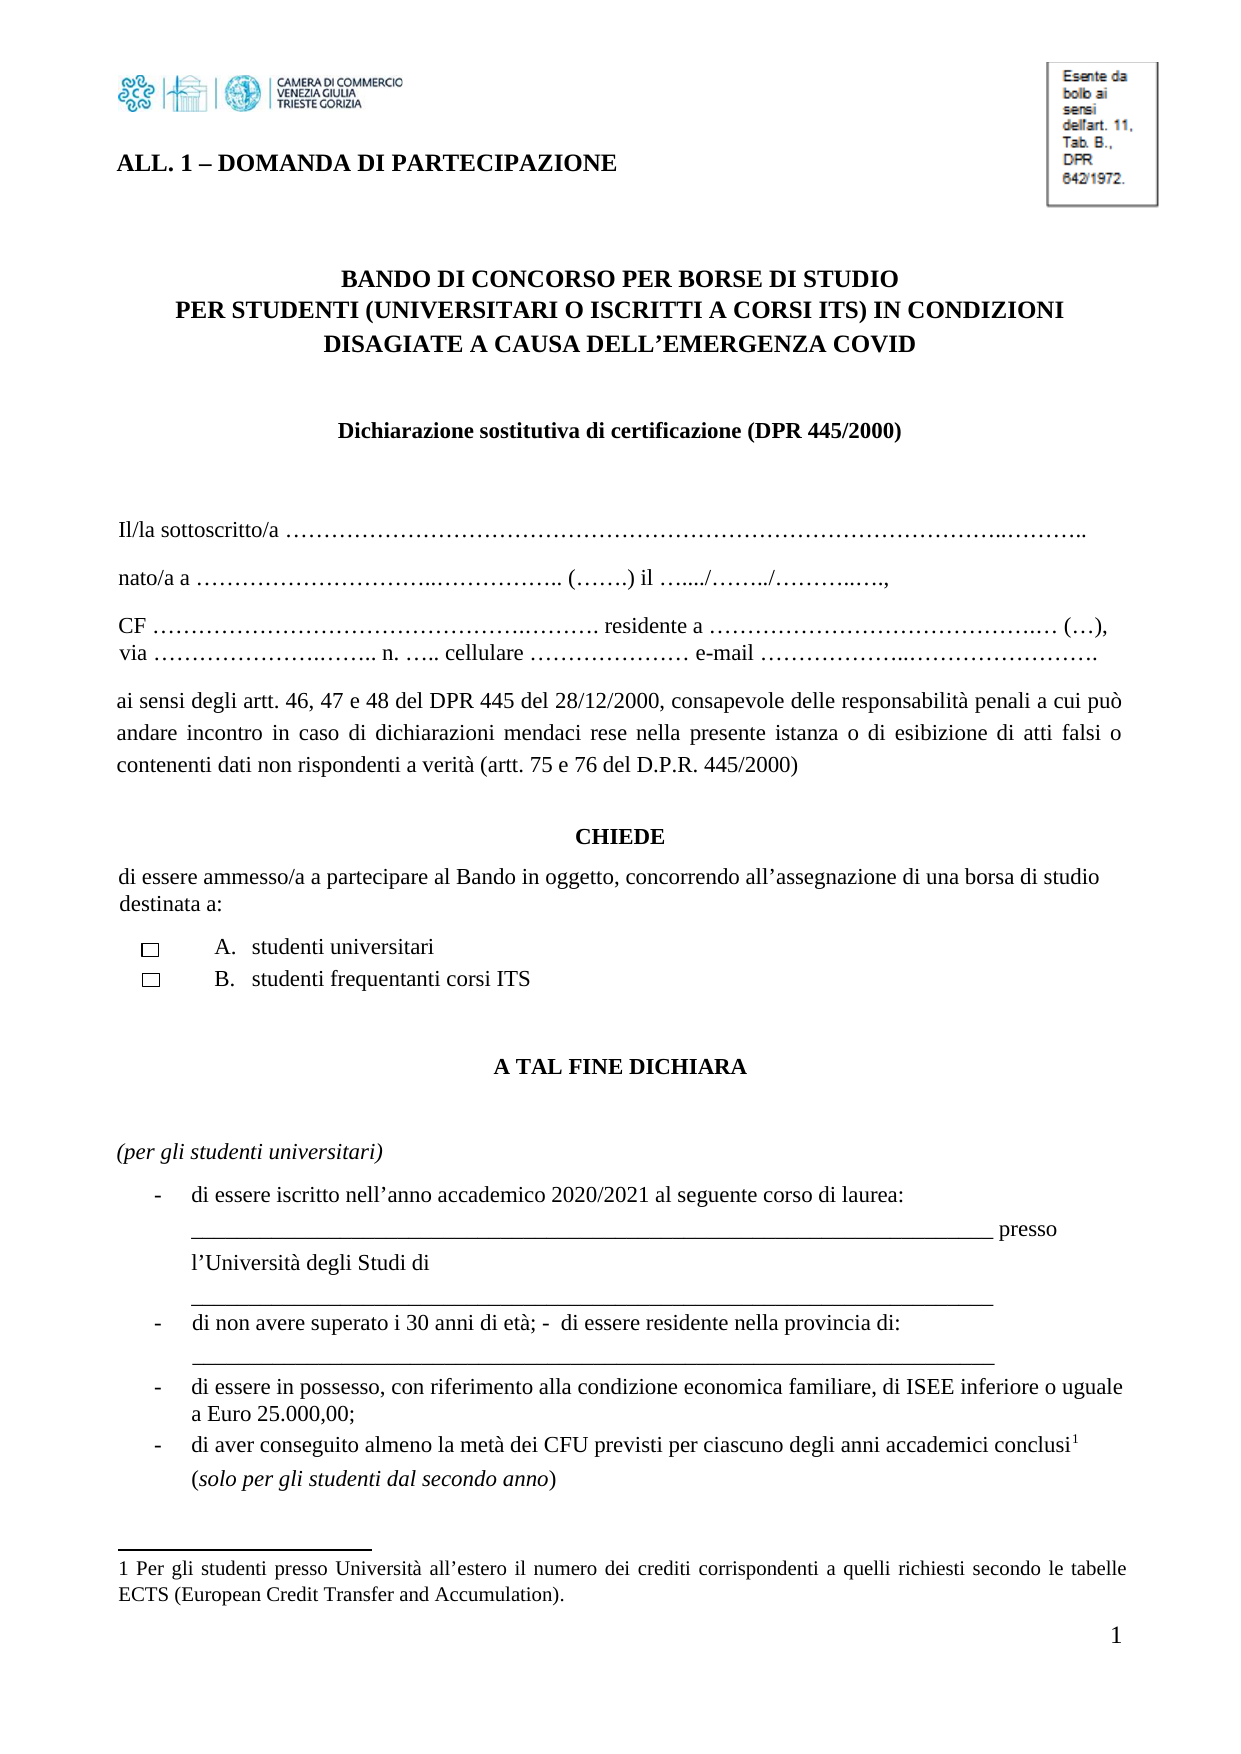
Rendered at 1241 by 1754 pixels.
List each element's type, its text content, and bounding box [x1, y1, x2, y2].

list di essere iscritto nell’anno accademico 2020/2021 al seguente corso di laurea: ______________________________________________________________________ presso l’Università degli Studi di [154, 1181, 1126, 1275]
text ______________________________________________________________________ [192, 1341, 1126, 1367]
text ALL. 1 – DOMANDA DI PARTECIPAZIONE [116, 148, 1046, 177]
text (per gli studenti universitari) [116, 1138, 1128, 1164]
text CF ………………………………………….………. residente a …………………………………….… (…), via ………………….…….. n. ….. cellulare ………………… e-mail ………………..……………………. [118, 612, 1126, 666]
text Il/la sottoscritto/a …………………………………………………………………………………..……….. [118, 516, 1126, 542]
list studenti frequentanti corsi ITS [154, 965, 1126, 991]
text DISAGIATE A CAUSA DELL’EMERGENZA COVID [118, 329, 1121, 357]
list di aver conseguito almeno la metà dei CFU previsti per ciascuno degli anni accademici conclusi (solo per gli studenti dal secondo anno) [154, 1432, 1126, 1491]
list di essere in possesso, con riferimento alla condizione economica familiare, di ISEE inferiore o uguale a Euro 25.000,00; [154, 1373, 1126, 1426]
text PER STUDENTI (UNIVERSITARI O ISCRITTI A CORSI ITS) IN CONDIZIONI [118, 295, 1122, 324]
picture [1046, 62, 1162, 211]
subtitle A TAL FINE DICHIARA [118, 1053, 1122, 1079]
text ______________________________________________________________________ - di non avere superato i 30 anni di età; - di essere residente nella provincia di: [154, 1282, 994, 1336]
subtitle CHIEDE [118, 823, 1122, 850]
text ai sensi degli artt. 46, 47 e 48 del DPR 445 del 28/12/2000, consapevole delle responsabilità penali a cui può andare incontro in caso di dichiarazioni mendaci rese nella presente istanza o di esibizione di atti falsi o contenenti dati non rispondenti a verità (artt. 75 e 76 del D.P.R. 445/2000) [116, 687, 1124, 777]
text BANDO DI CONCORSO PER BORSE DI STUDIO [118, 264, 1122, 293]
text di essere ammesso/a a partecipare al Bando in oggetto, concorrendo all’assegnazione di una borsa di studio destinata a: [118, 863, 1126, 916]
picture [118, 75, 403, 112]
list studenti universitari [154, 933, 1126, 960]
subtitle Dichiarazione sostitutiva di certificazione (DPR 445/2000) [118, 417, 1122, 443]
text nato/a a …………………………..…………….. (…….) il …..../……../………..…., [118, 564, 1126, 590]
